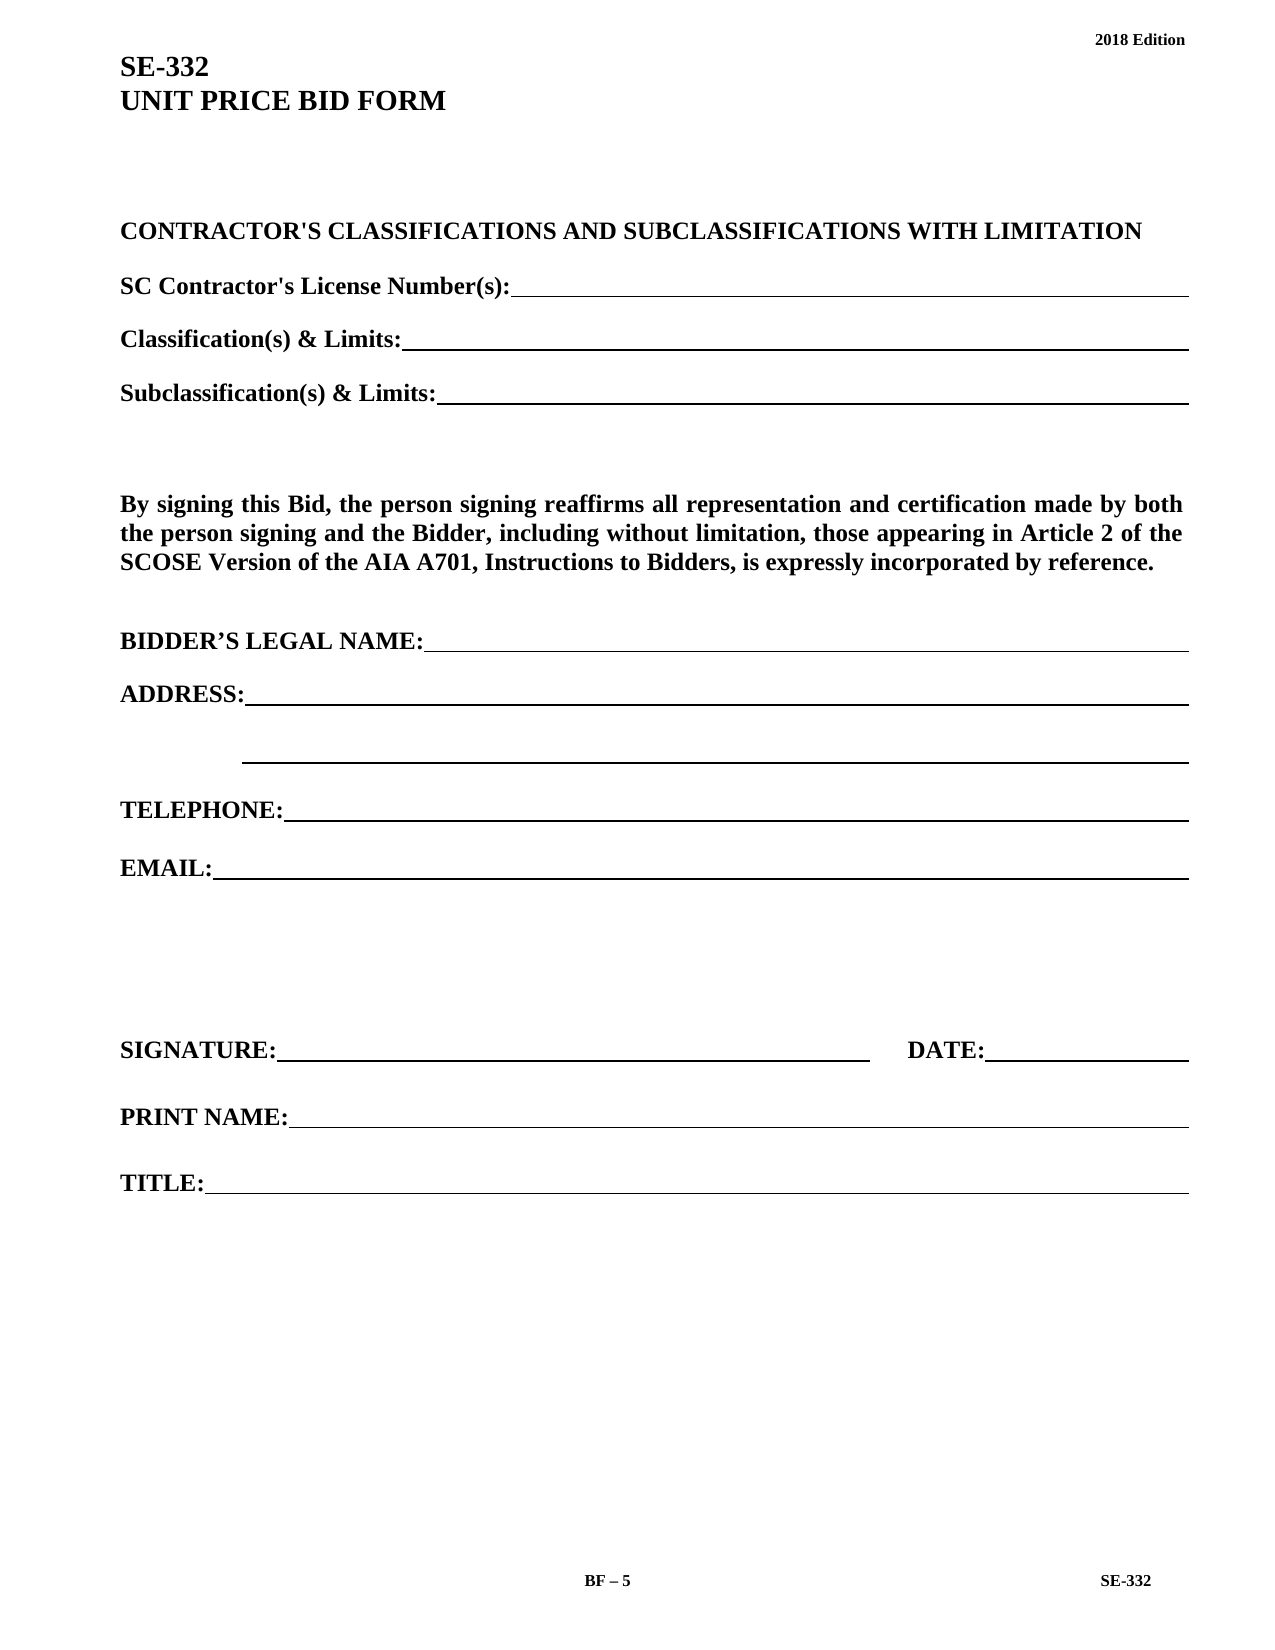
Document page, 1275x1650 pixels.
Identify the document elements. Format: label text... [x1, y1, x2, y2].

text Title: [120, 1168, 1185, 1197]
text EMAIL: [120, 853, 1185, 882]
text SIGNATURE: DATE: [120, 1035, 1185, 1064]
text By signing this Bid, the person signing reaffirms all representation and certification made by both the person signing and the Bidder, including without limitation, those appearing in Article 2 of the SCOSE Version of the AIA A701, Instructions to Bidders, is expressly incorporated by reference. [120, 489, 1185, 576]
text BIDDER’S LEGAL NAME: [120, 626, 1185, 654]
text Classification(s) & Limits: [120, 324, 1185, 353]
text Subclassification(s) & Limits: [120, 378, 1185, 407]
text PRINT NAME: [120, 1102, 1185, 1130]
text CONTRACTOR'S CLASSIFICATIONS AND SUBCLASSIFICATIONS WITH LIMITATION [120, 212, 1185, 246]
text ADDRESS: [120, 679, 1185, 708]
text SC Contractor's License Number(s): [120, 271, 1185, 299]
text TELEPHONE: [120, 795, 1185, 824]
